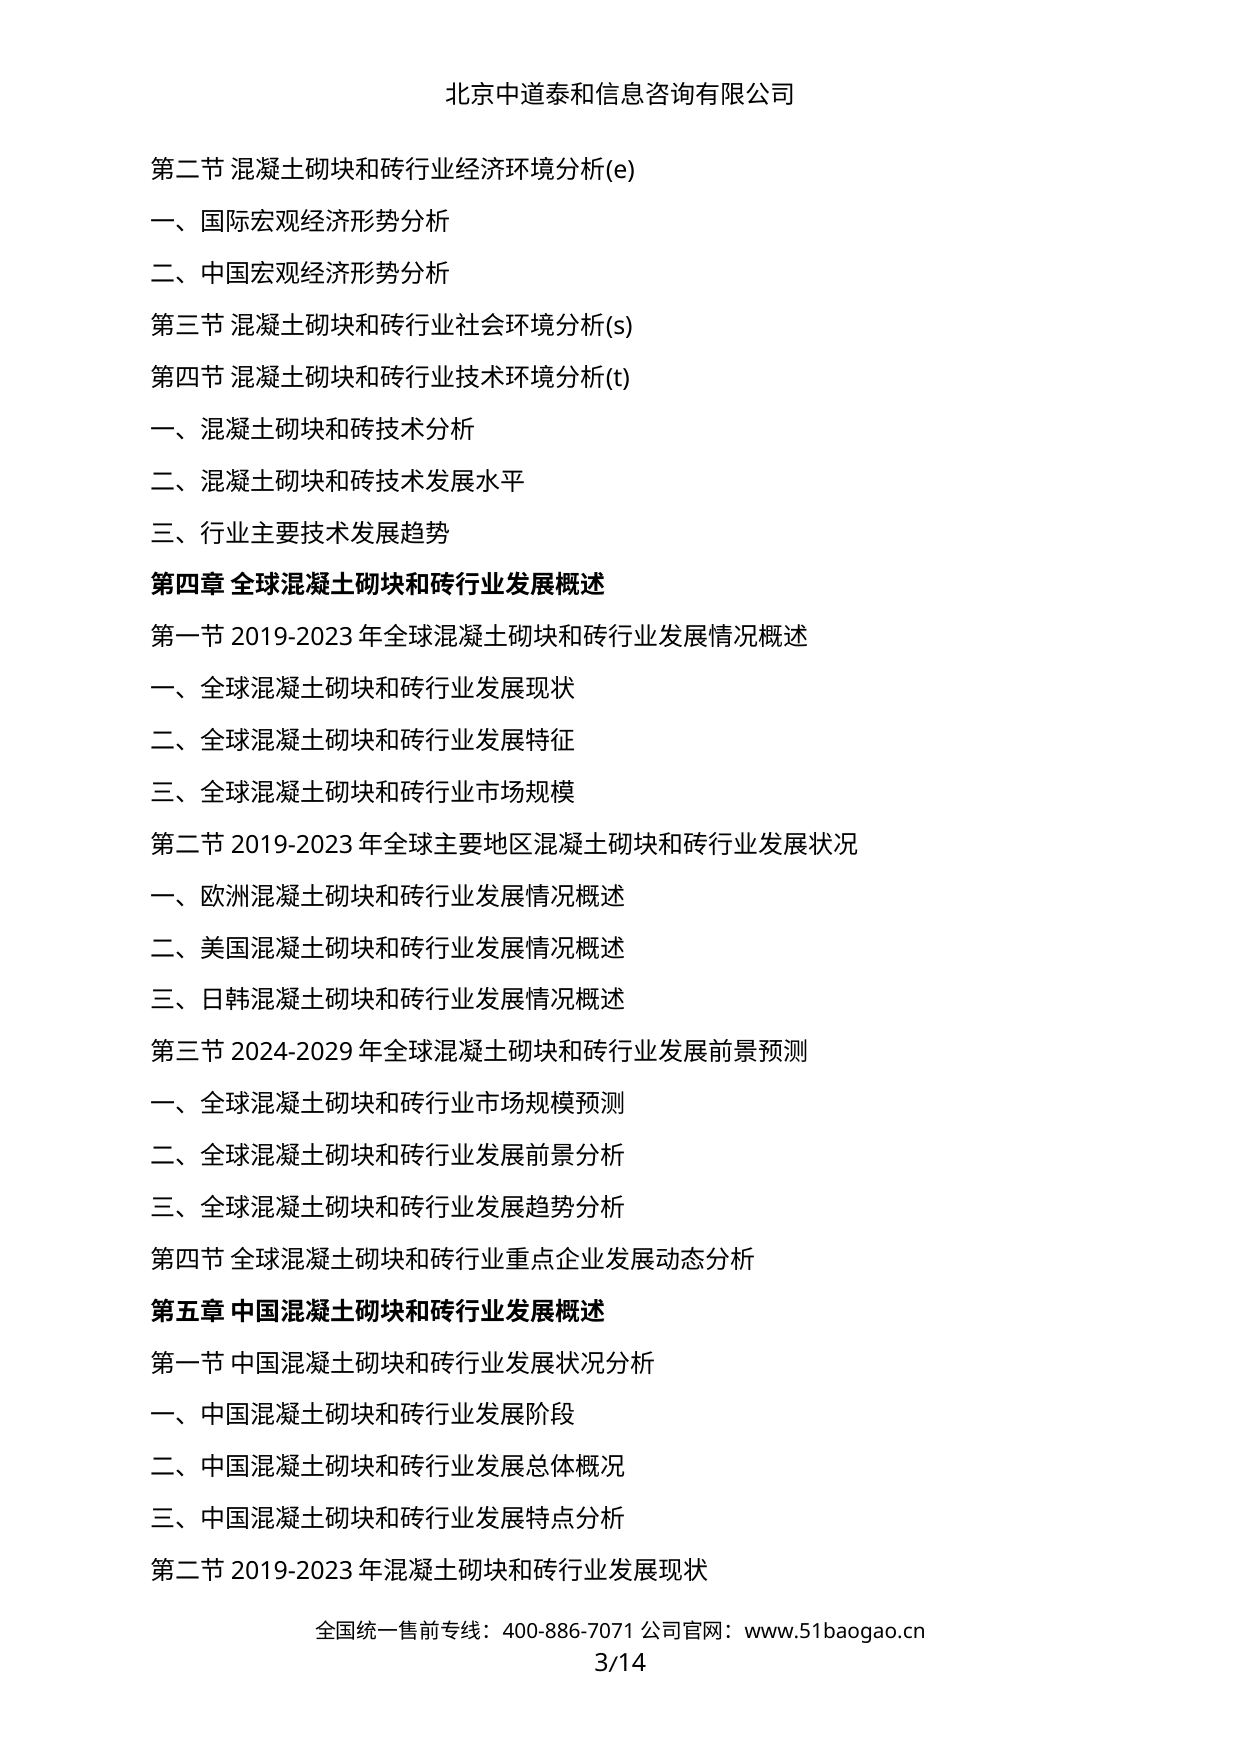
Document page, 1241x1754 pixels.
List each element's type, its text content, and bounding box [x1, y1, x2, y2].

text 二、美国混凝土砌块和砖行业发展情况概述 [150, 928, 1090, 964]
text 一、中国混凝土砌块和砖行业发展阶段 [150, 1395, 1090, 1431]
text 二、混凝土砌块和砖技术发展水平 [150, 461, 1090, 497]
text 三、行业主要技术发展趋势 [150, 513, 1090, 549]
text 二、全球混凝土砌块和砖行业发展前景分析 [150, 1136, 1090, 1172]
text 第四节 全球混凝土砌块和砖行业重点企业发展动态分析 [150, 1239, 1090, 1276]
text 二、中国混凝土砌块和砖行业发展总体概况 [150, 1447, 1090, 1483]
text 一、全球混凝土砌块和砖行业市场规模预测 [150, 1084, 1090, 1120]
text 一、混凝土砌块和砖技术分析 [150, 409, 1090, 446]
text 第四节 混凝土砌块和砖行业技术环境分析(t) [150, 357, 1090, 394]
text 三、中国混凝土砌块和砖行业发展特点分析 [150, 1499, 1090, 1535]
text 第二节 2019-2023年全球主要地区混凝土砌块和砖行业发展状况 [150, 824, 1090, 861]
text 三、全球混凝土砌块和砖行业发展趋势分析 [150, 1187, 1090, 1224]
text 二、全球混凝土砌块和砖行业发展特征 [150, 721, 1090, 757]
text 三、日韩混凝土砌块和砖行业发展情况概述 [150, 980, 1090, 1016]
text 第三节 混凝土砌块和砖行业社会环境分析(s) [150, 306, 1090, 342]
text 第二节 2019-2023年混凝土砌块和砖行业发展现状 [150, 1551, 1090, 1587]
text 二、中国宏观经济形势分析 [150, 254, 1090, 290]
text 第三节 2024-2029年全球混凝土砌块和砖行业发展前景预测 [150, 1032, 1090, 1068]
text 一、国际宏观经济形势分析 [150, 202, 1090, 238]
text 第一节 2019-2023年全球混凝土砌块和砖行业发展情况概述 [150, 617, 1090, 653]
text 第四章 全球混凝土砌块和砖行业发展概述 [150, 565, 1090, 601]
text 一、全球混凝土砌块和砖行业发展现状 [150, 669, 1090, 705]
text 第五章 中国混凝土砌块和砖行业发展概述 [150, 1291, 1090, 1327]
text 三、全球混凝土砌块和砖行业市场规模 [150, 772, 1090, 809]
text 第二节 混凝土砌块和砖行业经济环境分析(e) [150, 150, 1090, 186]
text 一、欧洲混凝土砌块和砖行业发展情况概述 [150, 876, 1090, 912]
text 第一节 中国混凝土砌块和砖行业发展状况分析 [150, 1343, 1090, 1379]
